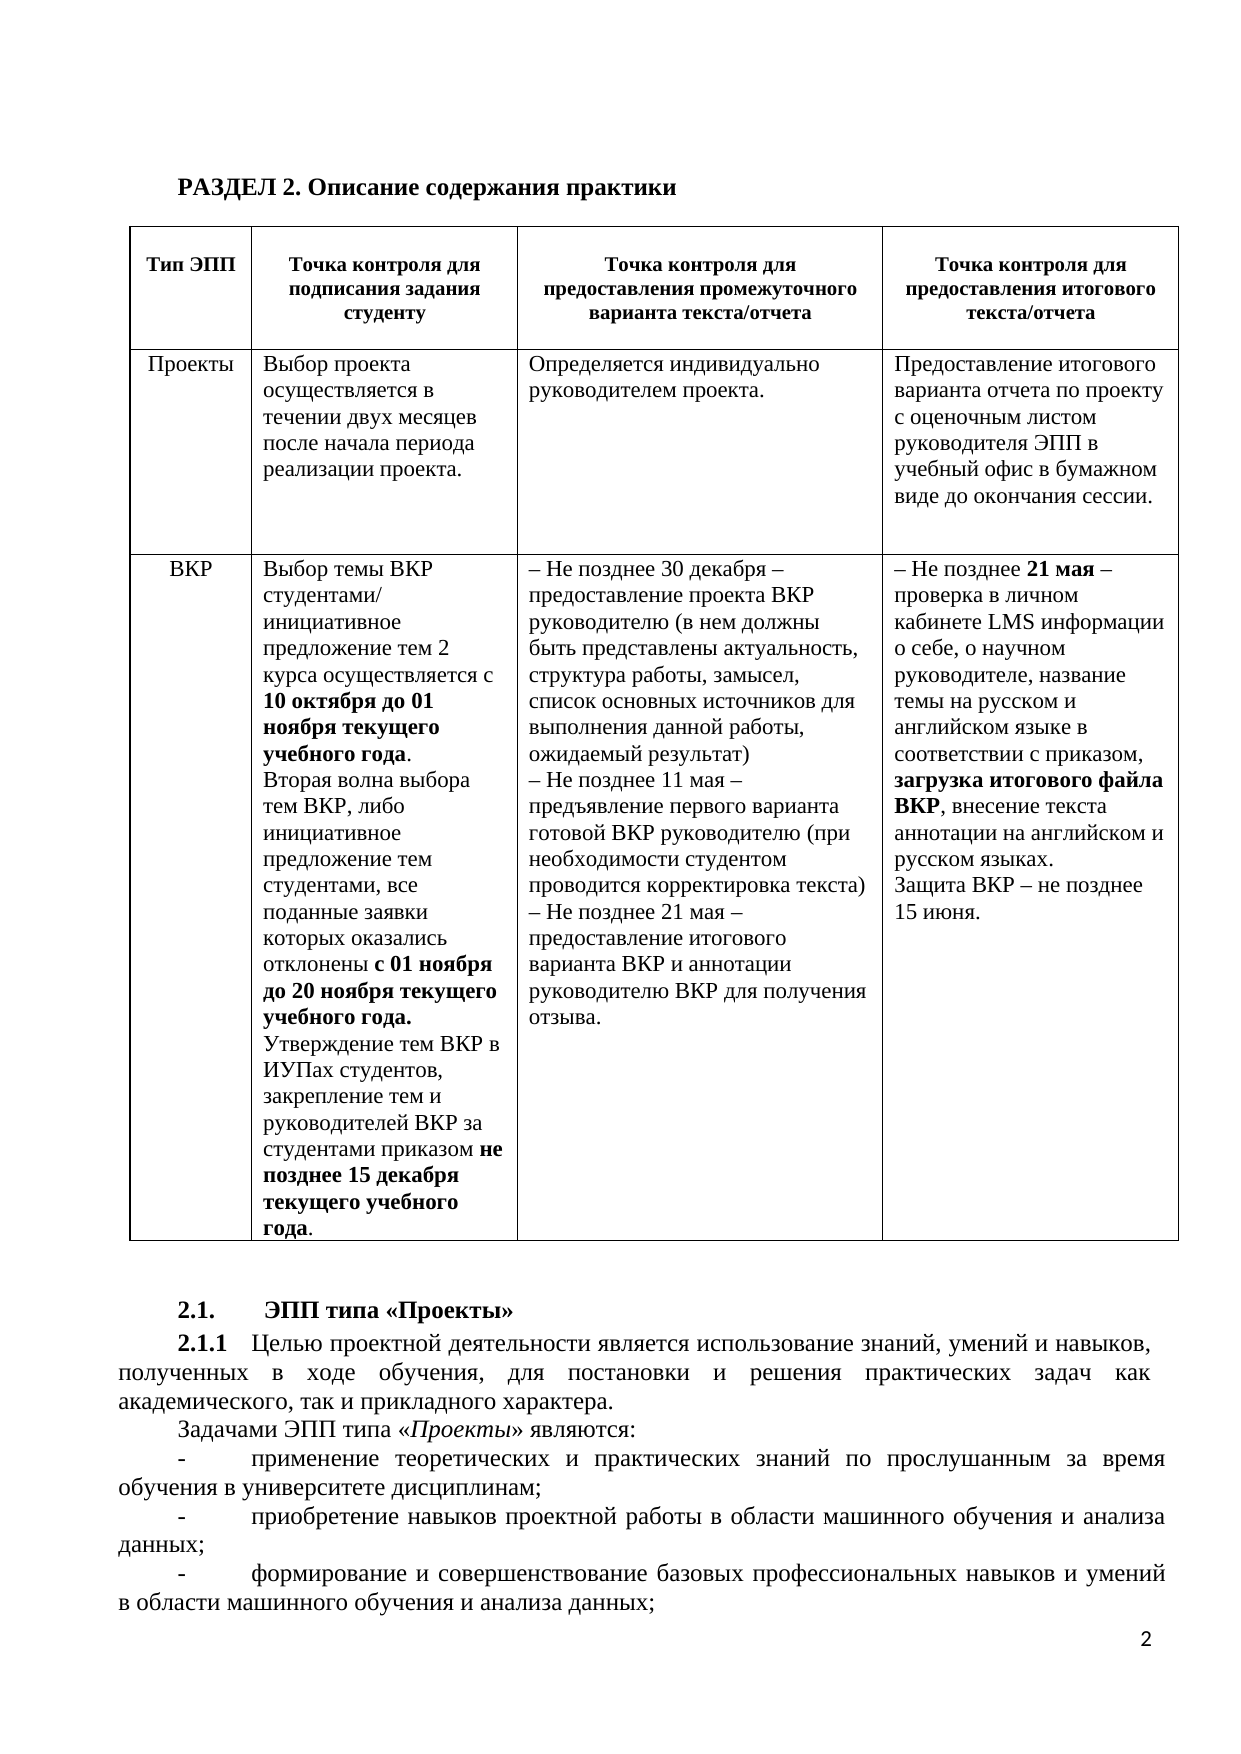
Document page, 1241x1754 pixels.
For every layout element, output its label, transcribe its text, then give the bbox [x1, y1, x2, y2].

text - приобретение навыков проектной работы в области машинного обучения и анализа данных; [118, 1501, 1166, 1558]
table_header Точка контроля для предоставления итогового текста/отчета [883, 227, 1178, 349]
table_cell – Не позднее 21 мая – проверка в личном кабинете LMS информации о себе, о научном руководителе, название темы на русском и английском языке в соответствии с приказом, загрузка итогового файла ВКР, внесение текста аннотации на английском и русском языках. Защита ВКР – не позднее 15 июня. [883, 555, 1178, 1240]
text - формирование и совершенствование базовых профессиональных навыков и умений в области машинного обучения и анализа данных; [118, 1558, 1166, 1616]
text - применение теоретических и практических знаний по прослушанным за время обучения в университете дисциплинам; [118, 1443, 1166, 1501]
list ЭПП типа «Проекты» [177, 1295, 1152, 1324]
table_cell Проекты [131, 350, 251, 554]
table_cell Предоставление итогового варианта отчета по проекту с оценочным листом руководителя ЭПП в учебный офис в бумажном виде до окончания сессии. [883, 350, 1178, 554]
table_header Точка контроля для подписания задания студенту [252, 227, 517, 349]
table_header Тип ЭПП [131, 227, 251, 349]
table_cell Определяется индивидуально руководителем проекта. [518, 350, 882, 554]
table_cell – Не позднее 30 декабря – предоставление проекта ВКР руководителю (в нем должны быть представлены актуальность, структура работы, замысел, список основных источников для выполнения данной работы, ожидаемый результат) – Не позднее 11 мая –предъявление первого варианта готовой ВКР руководителю (при необходимости студентом проводится корректировка текста) – Не позднее 21 мая –предоставление итогового варианта ВКР и аннотации руководителю ВКР для получения отзыва. [518, 555, 882, 1240]
list 2.1.1 Целью проектной деятельности является использование знаний, умений и навыков, полученных в ходе обучения, для постановки и решения практических задач как академического, так и прикладного характера. [118, 1328, 1152, 1414]
table_cell ВКР [131, 555, 251, 1240]
table_cell Выбор темы ВКР студентами/ инициативное предложение тем 2 курса осуществляется с 10 октября до 01 ноября текущего учебного года. Вторая волна выбора тем ВКР, либо инициативное предложение тем студентами, все поданные заявки которых оказались отклонены с 01 ноября до 20 ноября текущего учебного года. Утверждение тем ВКР в ИУПах студентов, закрепление тем и руководителей ВКР за студентами приказом не позднее 15 декабря текущего учебного года. [252, 555, 517, 1240]
text Задачами ЭПП типа «Проекты» являются: [118, 1414, 1166, 1443]
table_cell Выбор проекта осуществляется в течении двух месяцев после начала периода реализации проекта. [252, 350, 517, 554]
text РАЗДЕЛ 2. Описание содержания практики [177, 172, 1152, 201]
table_header Точка контроля для предоставления промежуточного варианта текста/отчета [518, 227, 882, 349]
